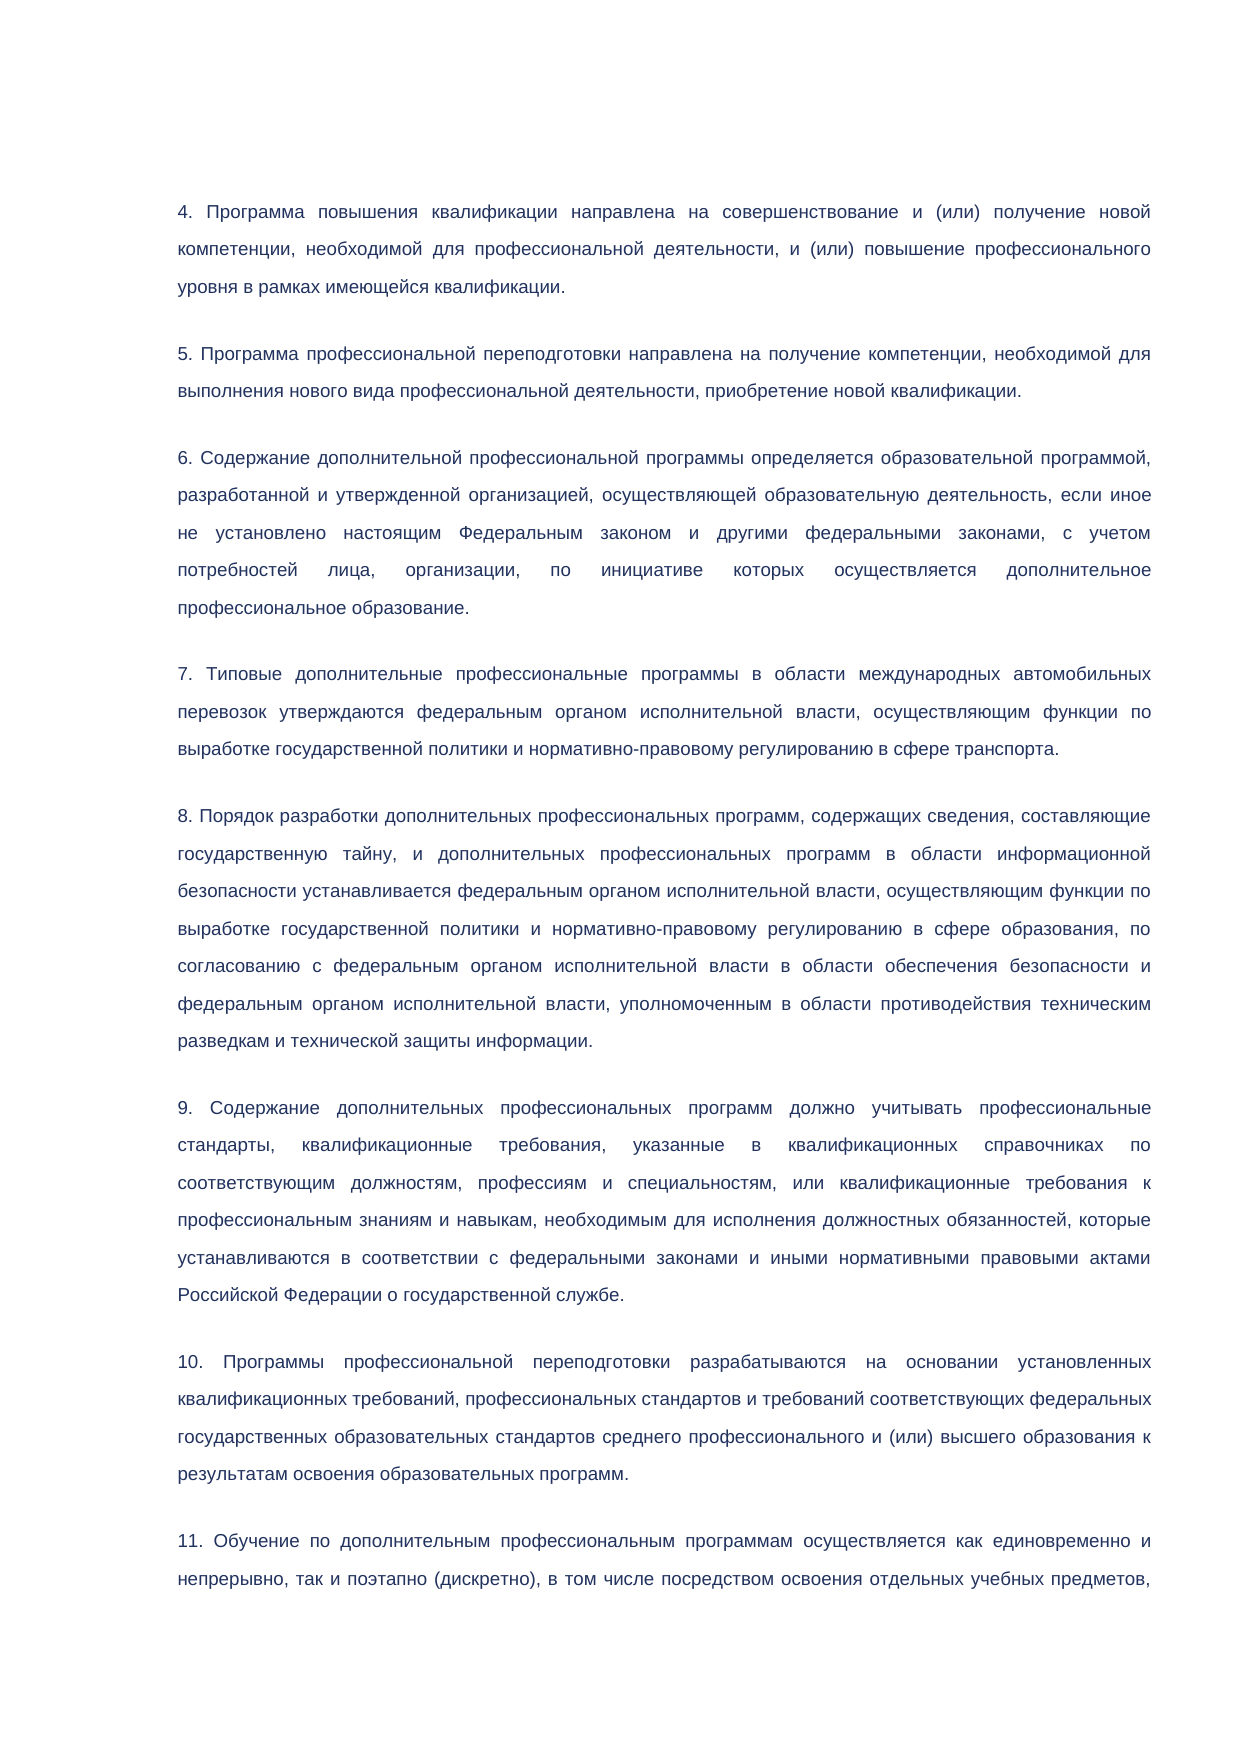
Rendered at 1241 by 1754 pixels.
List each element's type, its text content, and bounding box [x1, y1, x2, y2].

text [177, 1514, 1152, 1589]
text 8. Порядок разработки дополнительных профессиональных программ, содержащих сведения, составляющие государственную тайну, и дополнительных профессиональных программ в области информационной безопасности устанавливается федеральным органом исполнительной власти, осуществляющим функции по выработке государственной политики и нормативно-правовому регулированию в сфере образования, по согласованию с федеральным органом исполнительной власти в области обеспечения безопасности и федеральным органом исполнительной власти, уполномоченным в области противодействия техническим разведкам и технической защиты информации. [177, 789, 1152, 1051]
text 10. Программы профессиональной переподготовки разрабатываются на основании установленных квалификационных требований, профессиональных стандартов и требований соответствующих федеральных государственных образовательных стандартов среднего профессионального и (или) высшего образования к результатам освоения образовательных программ. [177, 1335, 1152, 1485]
text 5. Программа профессиональной переподготовки направлена на получение компетенции, необходимой для выполнения нового вида профессиональной деятельности, приобретение новой квалификации. [177, 326, 1152, 401]
text 9. Содержание дополнительных профессиональных программ должно учитывать профессиональные стандарты, квалификационные требования, указанные в квалификационных справочниках по соответствующим должностям, профессиям и специальностям, или квалификационные требования к профессиональным знаниям и навыкам, необходимым для исполнения должностных обязанностей, которые устанавливаются в соответствии с федеральными законами и иными нормативными правовыми актами Российской Федерации о государственной службе. [177, 1081, 1152, 1306]
text 7. Типовые дополнительные профессиональные программы в области международных автомобильных перевозок утверждаются федеральным органом исполнительной власти, осуществляющим функции по выработке государственной политики и нормативно-правовому регулированию в сфере транспорта. [177, 647, 1152, 760]
text 6. Содержание дополнительной профессиональной программы определяется образовательной программой, разработанной и утвержденной организацией, осуществляющей образовательную деятельность, если иное не установлено настоящим Федеральным законом и другими федеральными законами, с учетом потребностей лица, организации, по инициативе которых осуществляется дополнительное профессиональное образование. [177, 431, 1152, 618]
text 4. Программа повышения квалификации направлена на совершенствование и (или) получение новой компетенции, необходимой для профессиональной деятельности, и (или) повышение профессионального уровня в рамках имеющейся квалификации. [177, 185, 1152, 297]
